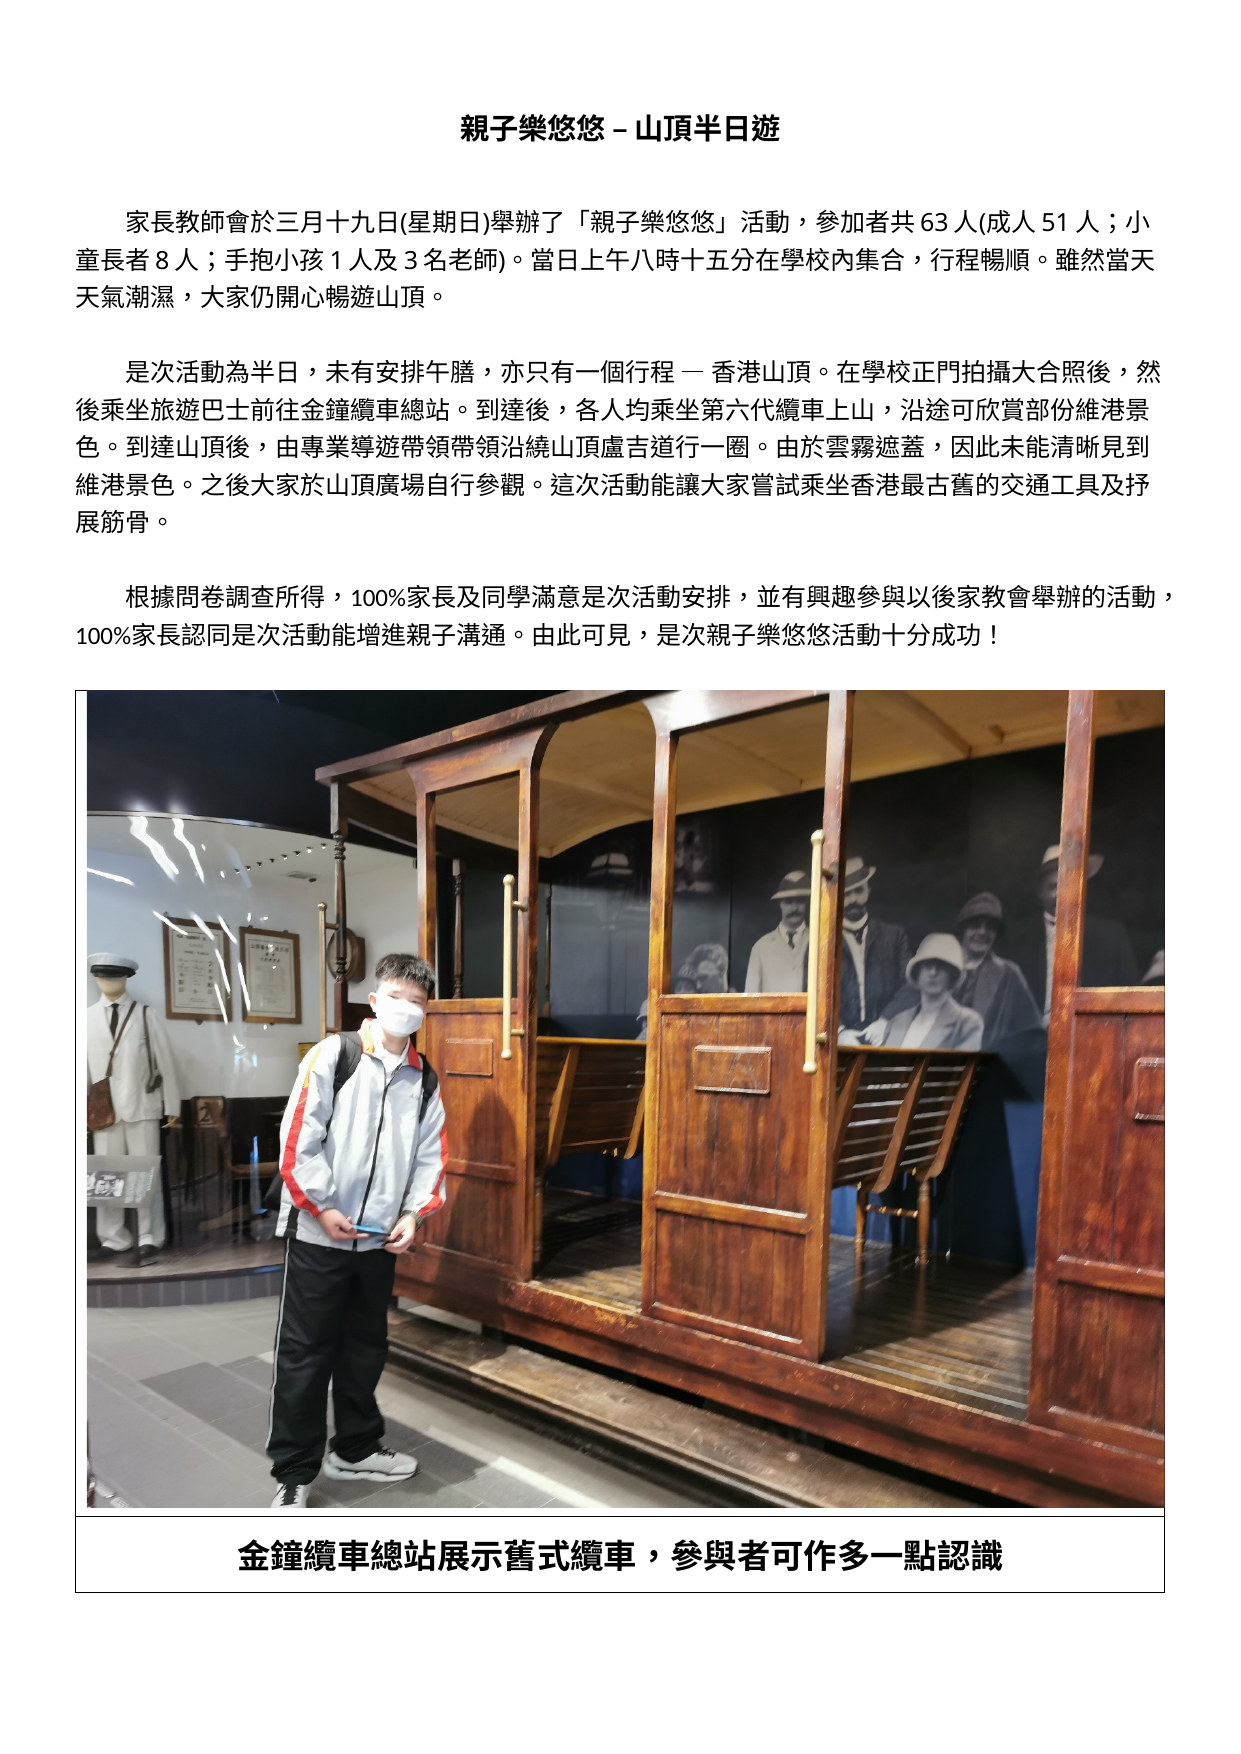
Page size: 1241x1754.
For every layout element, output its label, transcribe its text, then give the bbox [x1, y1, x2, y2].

picture [86, 690, 1165, 1508]
table_header [76, 691, 1164, 1516]
text 家長教師會於三月十九日(星期日)舉辦了「親子樂悠悠」活動，參加者共63人(成人51人；小童長者8人；手抱小孩1人及3名老師)。當日上午八時十五分在學校內集合，行程暢順。雖然當天天氣潮濕，大家仍開心暢遊山頂。 [75, 202, 1165, 314]
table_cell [76, 1517, 1164, 1592]
text 根據問卷調查所得，100%家長及同學滿意是次活動安排，並有興趣參與以後家教會舉辦的活動，100%家長認同是次活動能增進親子溝通。由此可見，是次親子樂悠悠活動十分成功！ [75, 577, 1165, 652]
text 是次活動為半日，未有安排午膳，亦只有一個行程 — 香港山頂。在學校正門拍攝大合照後，然後乘坐旅遊巴士前往金鐘纜車總站。到達後，各人均乘坐第六代纜車上山，沿途可欣賞部份維港景色。到達山頂後，由專業導遊帶領帶領沿繞山頂盧吉道行一圈。由於雲霧遮蓋，因此未能清晰見到維港景色。之後大家於山頂廣場自行參觀。這次活動能讓大家嘗試乘坐香港最古舊的交通工具及抒展筋骨。 [75, 352, 1165, 539]
text 親子樂悠悠 – 山頂半日遊 [75, 89, 1165, 164]
